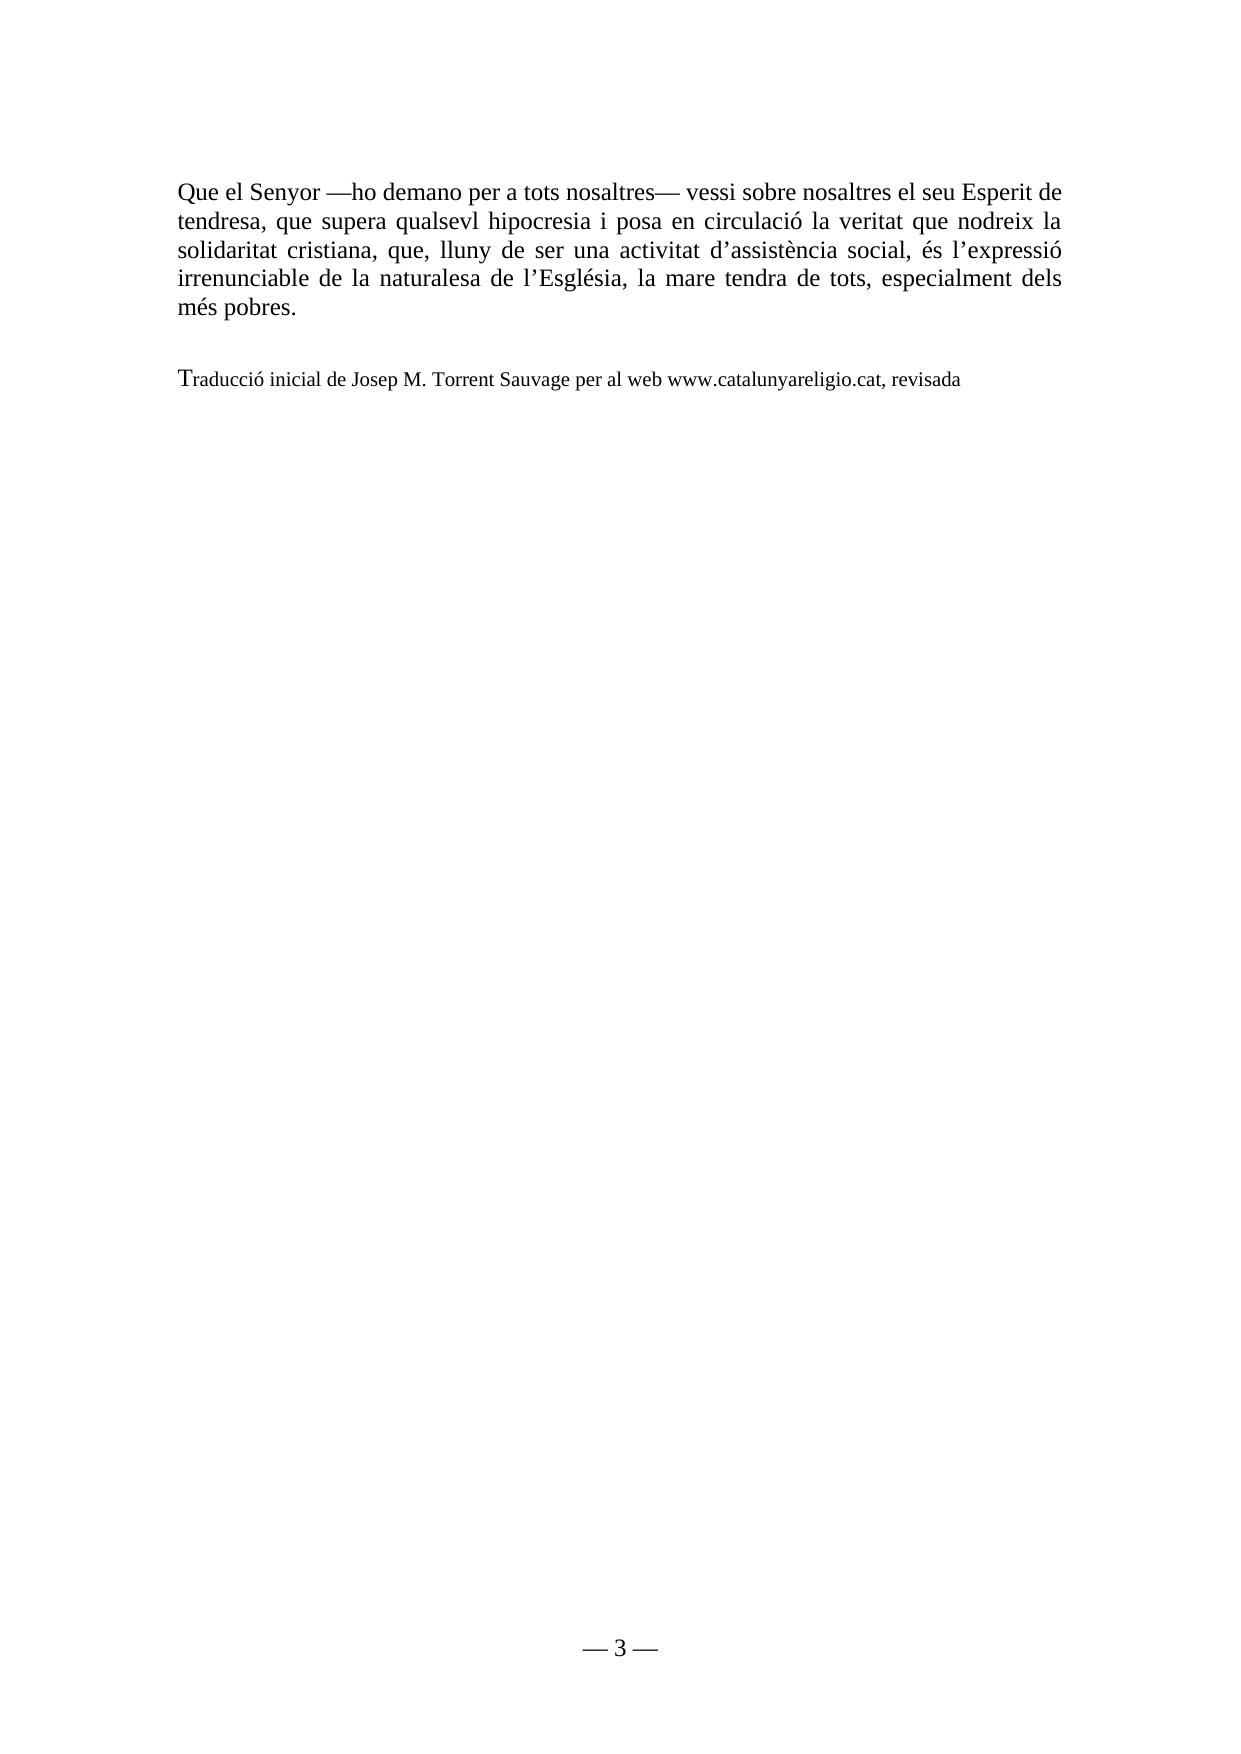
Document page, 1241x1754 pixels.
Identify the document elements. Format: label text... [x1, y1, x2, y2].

text Que el Senyor —ho demano per a tots nosaltres— vessi sobre nosaltres el seu Esperit de tendresa, que supera qualsevl hipocresia i posa en circulació la veritat que nodreix la solidaritat cristiana, que, lluny de ser una activitat d’assistència social, és l’expressió irrenunciable de la naturalesa de l’Església, la mare tendra de tots, especialment dels més pobres. [177, 177, 1063, 321]
text Traducció inicial de Josep M. Torrent Sauvage per al web www.catalunyareligio.cat, revisada [177, 363, 1063, 391]
